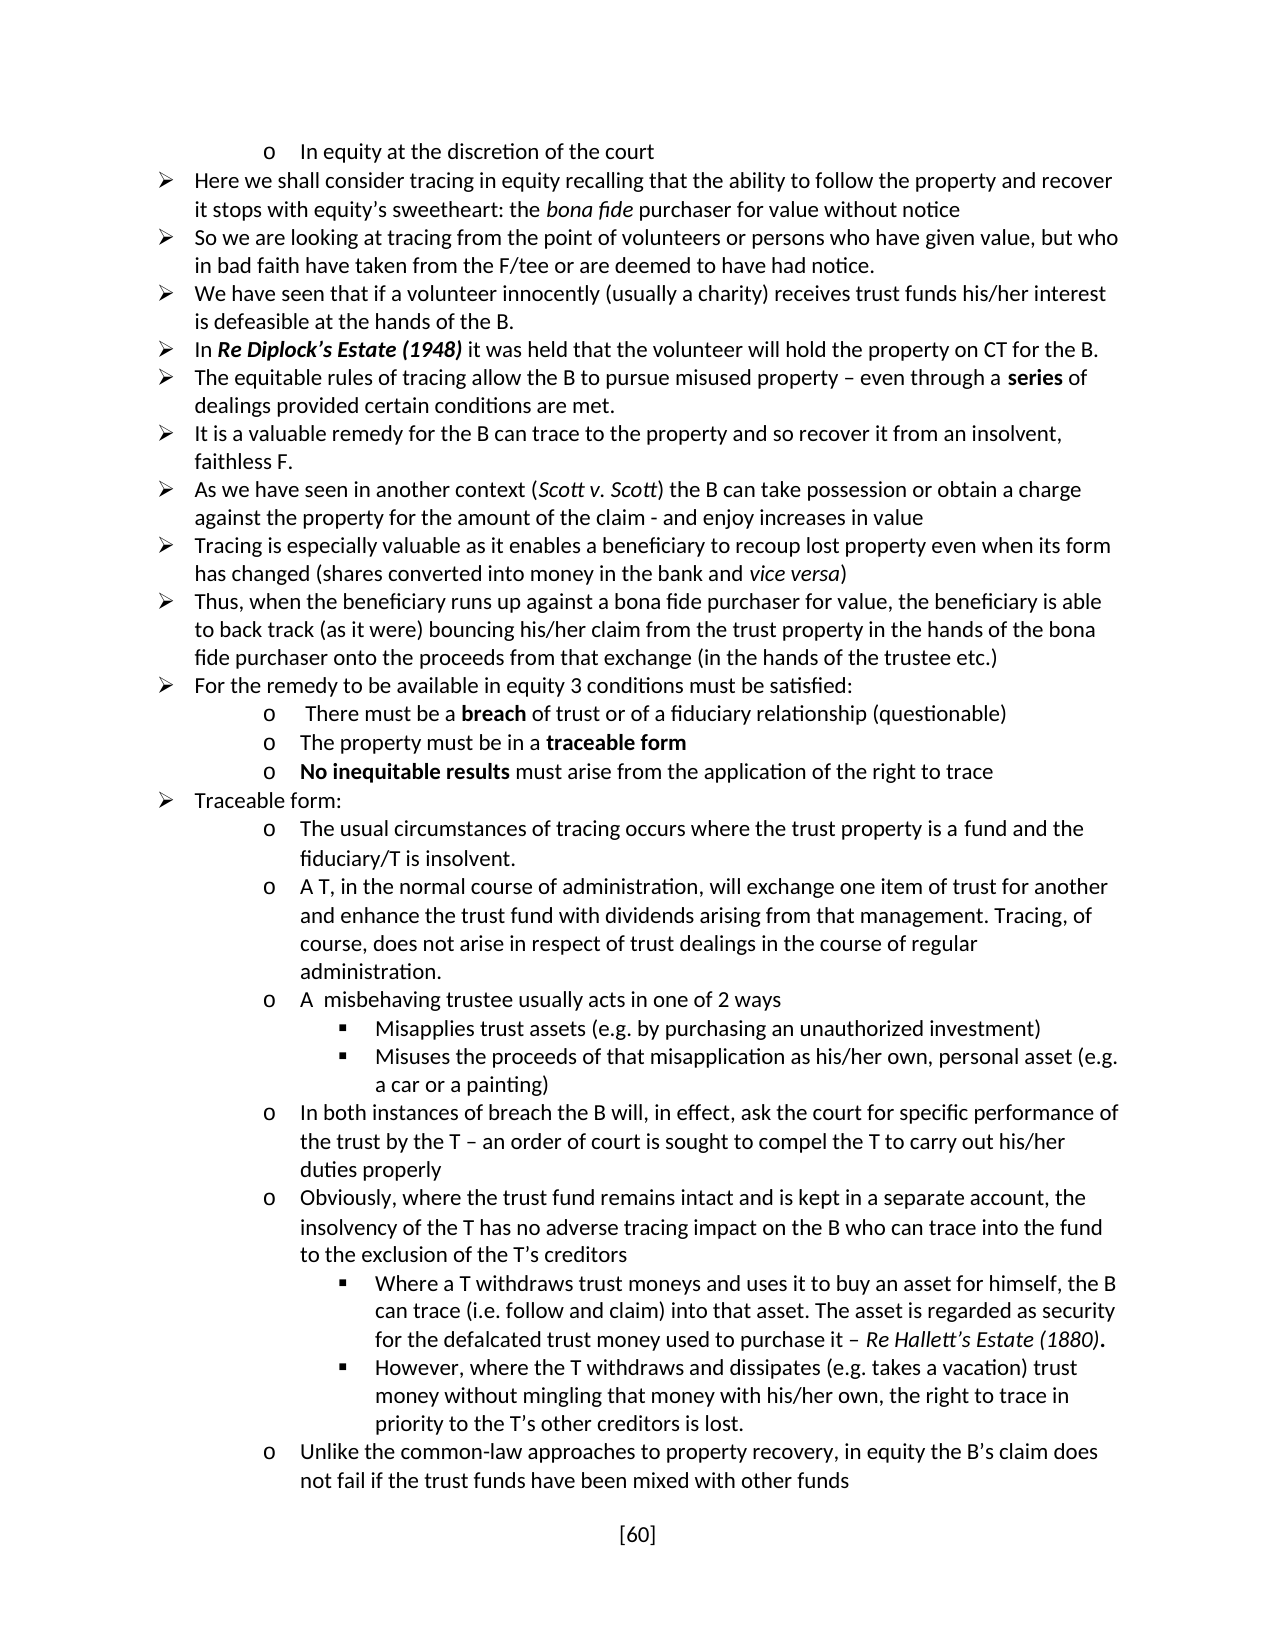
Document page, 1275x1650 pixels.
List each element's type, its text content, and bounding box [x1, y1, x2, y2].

list Where a T withdraws trust moneys and uses it to buy an asset for himself, the B can trace (i.e. follow and claim) into that asset. The asset is regarded as security for the defalcated trust money used to purchase it – Re Hallett’s Estate (1880). [337, 1269, 1125, 1353]
list A T, in the normal course of administration, will exchange one item of trust for another and enhance the trust fund with dividends arising from that management. Tracing, of course, does not arise in respect of trust dealings in the course of regular administration. [262, 872, 1125, 985]
list The equitable rules of tracing allow the B to pursue misused property – even through a series of dealings provided certain conditions are met. [157, 363, 1125, 419]
list Here we shall consider tracing in equity recalling that the ability to follow the property and recover it stops with equity’s sweetheart: the bona fide purchaser for value without notice [157, 167, 1125, 223]
list The usual circumstances of tracing occurs where the trust property is a fund and the fiduciary/T is insolvent. [262, 814, 1125, 872]
list Tracing is especially valuable as it enables a beneficiary to recoup lost property even when its form has changed (shares converted into money in the bank and vice versa) [157, 531, 1125, 587]
list We have seen that if a volunteer innocently (usually a charity) receives trust funds his/her interest is defeasible at the hands of the B. [157, 279, 1125, 335]
list In both instances of breach the B will, in effect, ask the court for specific performance of the trust by the T – an order of court is sought to compel the T to carry out his/her duties properly [262, 1098, 1125, 1183]
list Traceable form: [157, 787, 1125, 814]
list It is a valuable remedy for the B can trace to the property and so recover it from an insolvent, faithless F. [157, 419, 1125, 475]
list The property must be in a traceable form [262, 728, 1125, 757]
list As we have seen in another context (Scott v. Scott) the B can take possession or obtain a charge against the property for the amount of the claim - and enjoy increases in value [157, 475, 1125, 531]
list In Re Diplock’s Estate (1948) it was held that the volunteer will hold the property on CT for the B. [157, 335, 1125, 363]
list Obviously, where the trust fund remains intact and is kept in a separate account, the insolvency of the T has no adverse tracing impact on the B who can trace into the fund to the exclusion of the T’s creditors [262, 1183, 1125, 1269]
list Unlike the common-law approaches to property recovery, in equity the B’s claim does not fail if the trust funds have been mixed with other funds [262, 1437, 1125, 1494]
list A misbehaving trustee usually acts in one of 2 ways [262, 985, 1125, 1014]
list So we are looking at tracing from the point of volunteers or persons who have given value, but who in bad faith have taken from the F/tee or are deemed to have had notice. [157, 223, 1125, 279]
list Thus, when the beneficiary runs up against a bona fide purchaser for value, the beneficiary is able to back track (as it were) bouncing his/her claim from the trust property in the hands of the bona fide purchaser onto the proceeds from that exchange (in the hands of the trustee etc.) [157, 587, 1125, 671]
list No inequitable results must arise from the application of the right to trace [262, 757, 1125, 787]
list In equity at the discretion of the court [262, 137, 1125, 167]
list Misapplies trust assets (e.g. by purchasing an unauthorized investment) [337, 1014, 1125, 1042]
list However, where the T withdraws and dissipates (e.g. takes a vacation) trust money without mingling that money with his/her own, the right to trace in priority to the T’s other creditors is lost. [337, 1353, 1125, 1437]
list Misuses the proceeds of that misapplication as his/her own, personal asset (e.g. a car or a painting) [337, 1042, 1125, 1098]
list There must be a breach of trust or of a fiduciary relationship (questionable) [262, 699, 1125, 728]
list For the remedy to be available in equity 3 conditions must be satisfied: [157, 671, 1125, 699]
